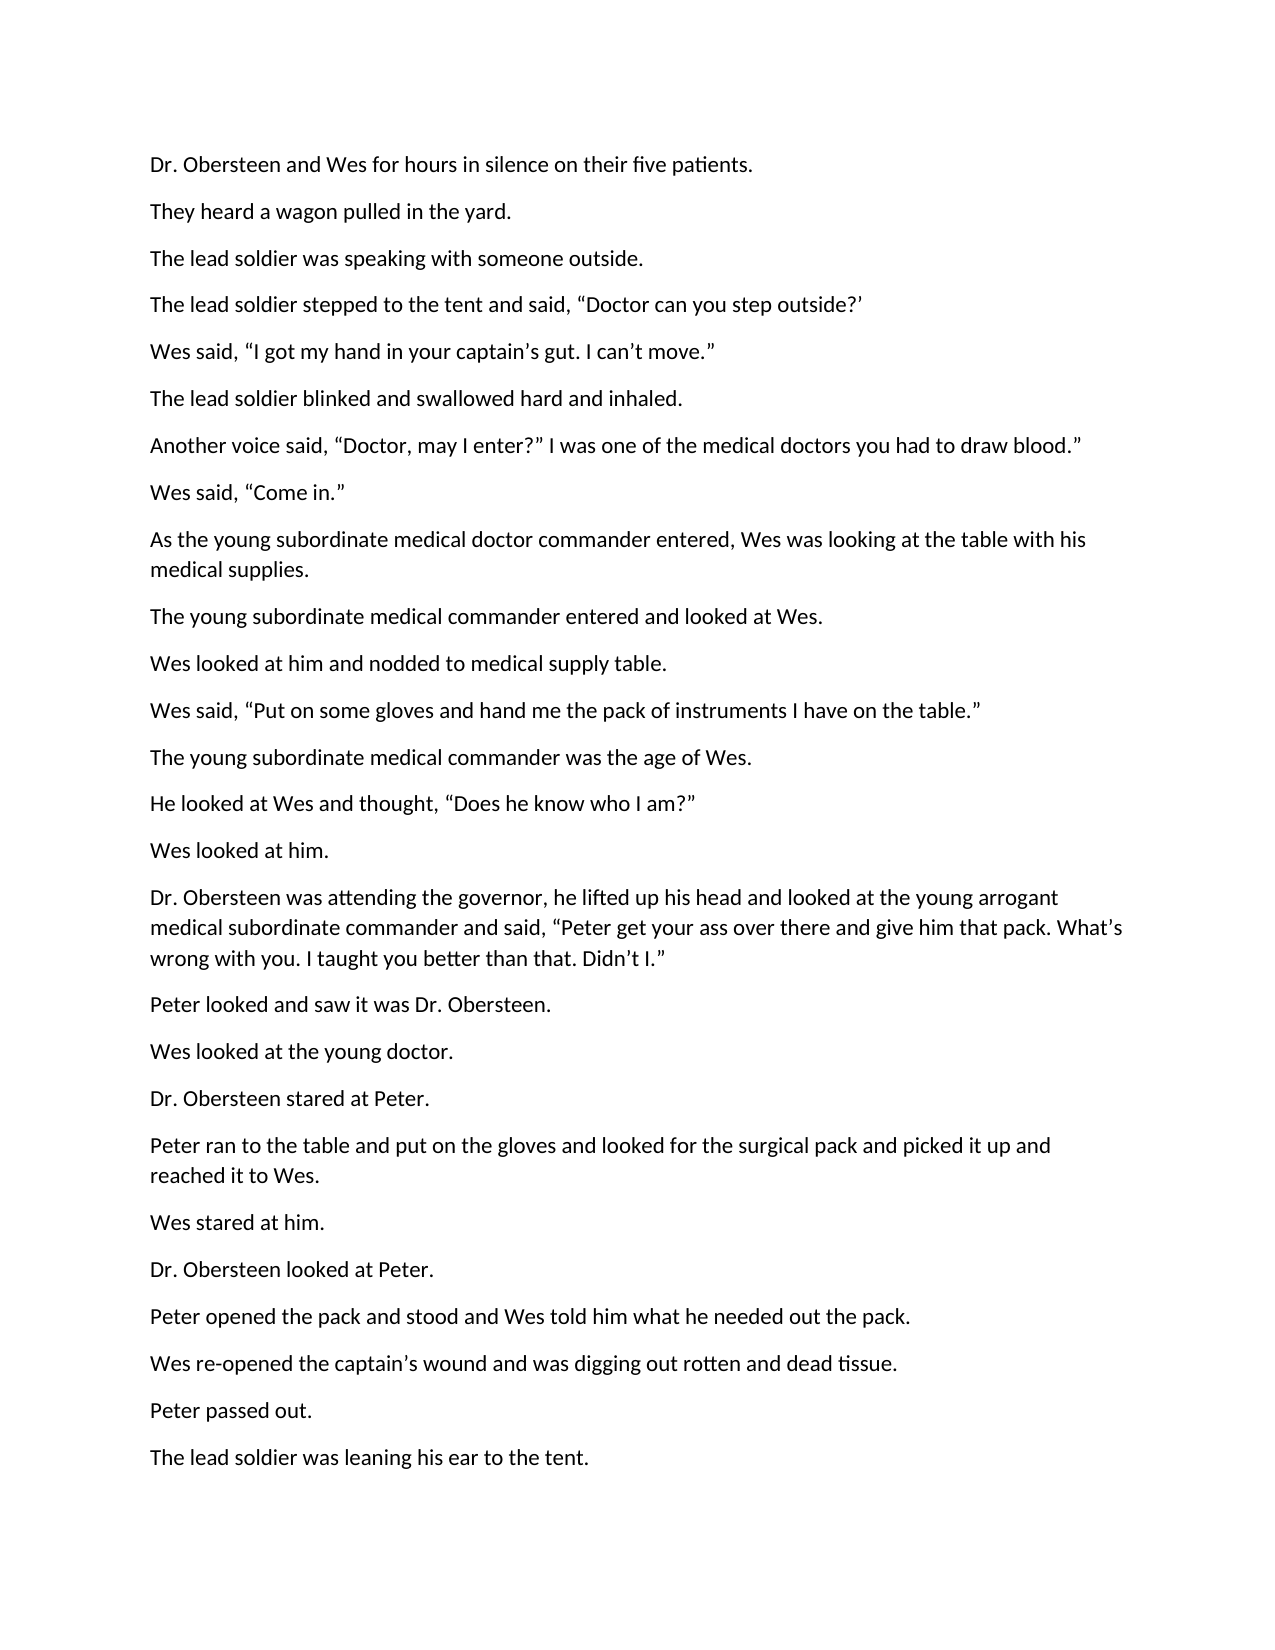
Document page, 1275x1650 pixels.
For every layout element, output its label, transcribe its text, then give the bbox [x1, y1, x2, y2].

text Dr. Obersteen looked at Peter. [150, 1255, 1125, 1283]
text Wes looked at him. [150, 836, 1125, 864]
text They heard a wagon pulled in the yard. [150, 197, 1125, 225]
text Wes stared at him. [150, 1208, 1125, 1236]
text The lead soldier blinked and swallowed hard and inhaled. [150, 384, 1125, 412]
text The lead soldier was speaking with someone outside. [150, 244, 1125, 272]
text The young subordinate medical commander entered and looked at Wes. [150, 602, 1125, 630]
text Wes re-opened the captain’s wound and was digging out rotten and dead tissue. [150, 1349, 1125, 1377]
text Dr. Obersteen and Wes for hours in silence on their five patients. [150, 150, 1125, 178]
text As the young subordinate medical doctor commander entered, Wes was looking at the table with his medical supplies. [150, 525, 1125, 583]
text Wes looked at him and nodded to medical supply table. [150, 649, 1125, 677]
text Another voice said, “Doctor, may I enter?” I was one of the medical doctors you had to draw blood.” [150, 431, 1125, 459]
text Peter looked and saw it was Dr. Obersteen. [150, 991, 1125, 1019]
text He looked at Wes and thought, “Does he know who I am?” [150, 789, 1125, 818]
text Peter passed out. [150, 1396, 1125, 1424]
text Wes said, “Put on some gloves and hand me the pack of instruments I have on the table.” [150, 696, 1125, 724]
text Dr. Obersteen stared at Peter. [150, 1084, 1125, 1112]
text Peter opened the pack and stood and Wes told him what he needed out the pack. [150, 1302, 1125, 1330]
text The lead soldier stepped to the tent and said, “Doctor can you step outside?’ [150, 291, 1125, 319]
text Wes said, “I got my hand in your captain’s gut. I can’t move.” [150, 337, 1125, 366]
text The lead soldier was leaning his ear to the tent. [150, 1443, 1125, 1471]
text Dr. Obersteen was attending the governor, he lifted up his head and looked at the young arrogant medical subordinate commander and said, “Peter get your ass over there and give him that pack. What’s wrong with you. I taught you better than that. Didn’t I.” [150, 883, 1125, 972]
text Wes looked at the young doctor. [150, 1037, 1125, 1066]
text Wes said, “Come in.” [150, 478, 1125, 506]
text The young subordinate medical commander was the age of Wes. [150, 743, 1125, 771]
text Peter ran to the table and put on the gloves and looked for the surgical pack and picked it up and reached it to Wes. [150, 1131, 1125, 1189]
